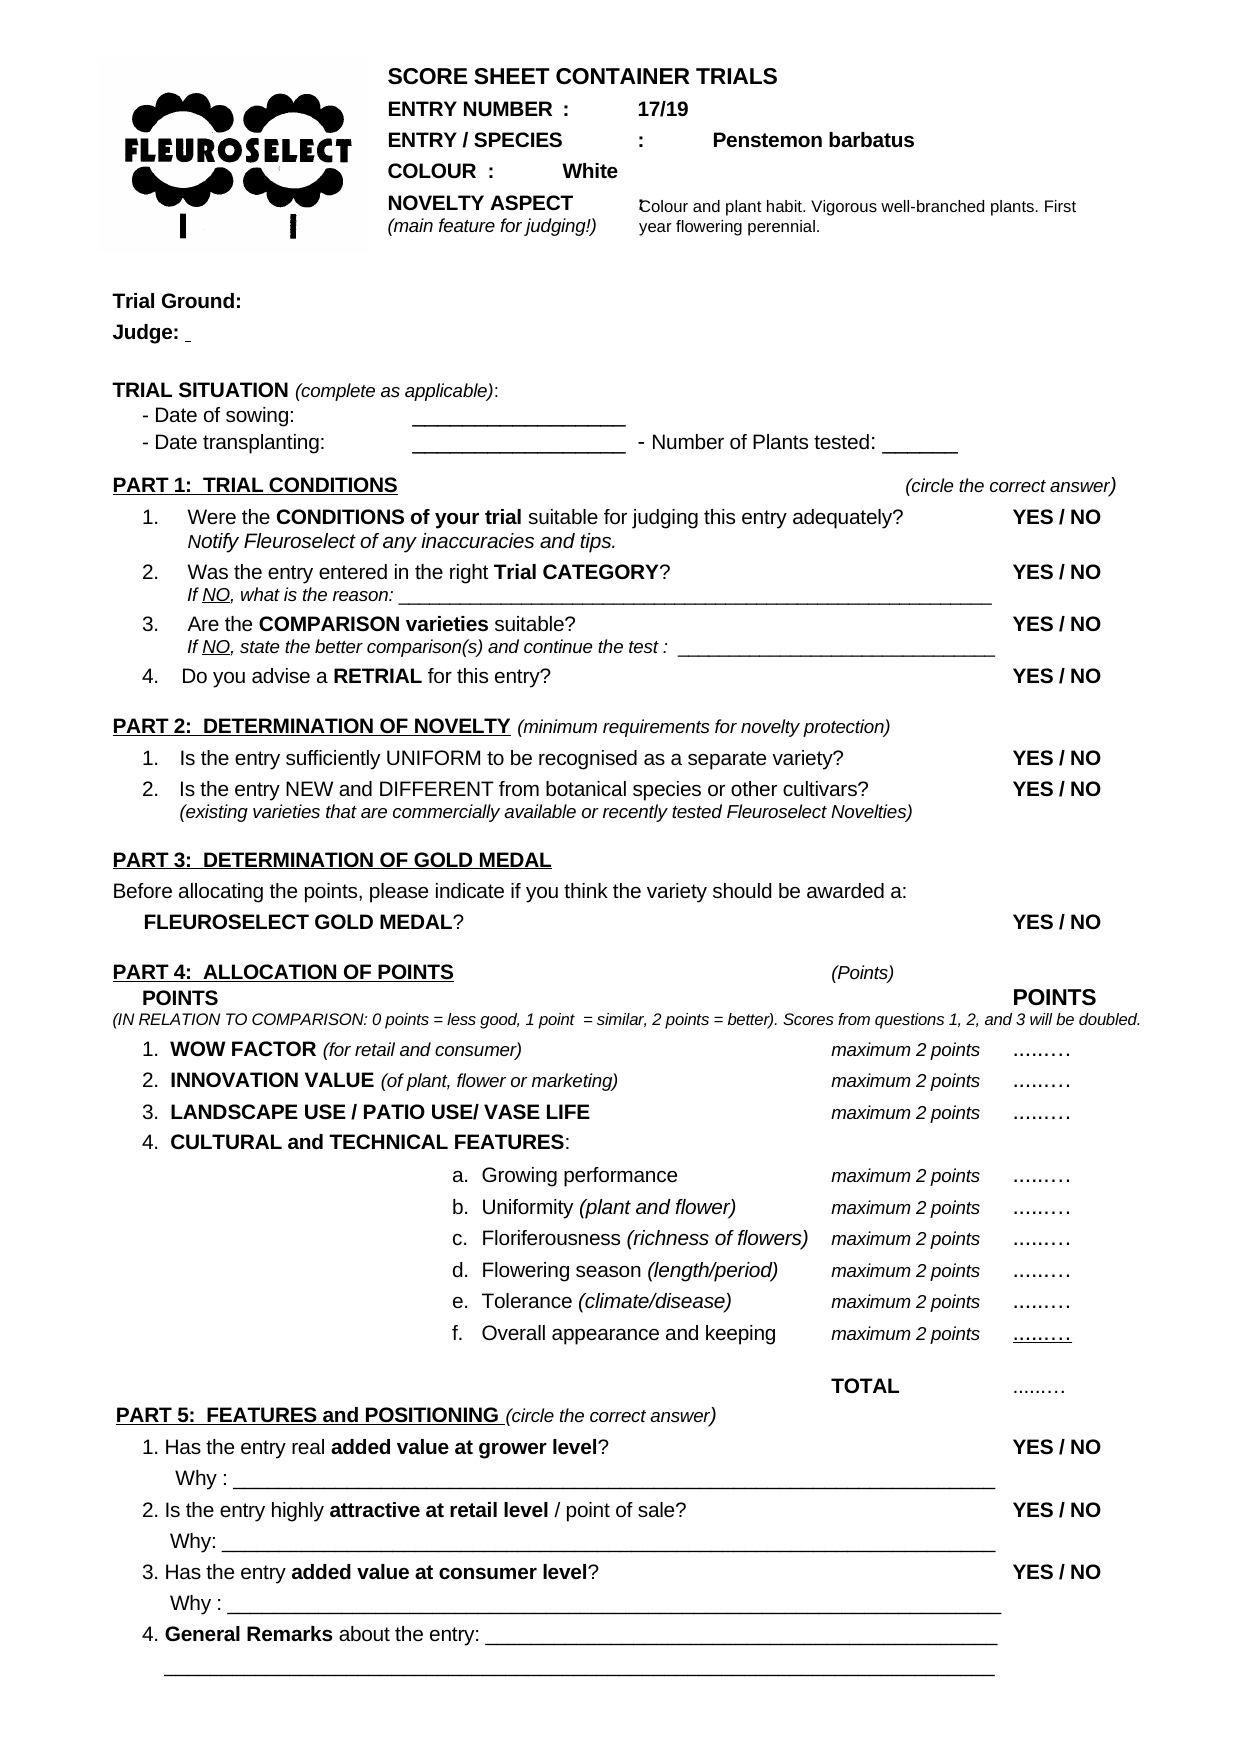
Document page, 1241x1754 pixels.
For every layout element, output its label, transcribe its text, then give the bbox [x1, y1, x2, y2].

text 1. WOW FACTOR (for retail and consumer) maximum 2 points ......… [112, 1035, 1188, 1061]
text - Date of sowing: _________________ [112, 401, 1188, 428]
text PART 2: DETERMINATION OF NOVELTY (minimum requirements for novelty protection) [112, 714, 1188, 738]
text 3. Are the COMPARISON varieties suitable? YES / NO [112, 612, 1188, 636]
text COLOUR : White [369, 159, 1188, 183]
text Why: ____________________________________________________________________ [112, 1528, 1188, 1552]
picture [98, 57, 369, 253]
text f. Overall appearance and keeping maximum 2 points ......… [112, 1319, 1188, 1345]
text 1. Has the entry real added value at grower level? YES / NO [112, 1434, 1188, 1458]
text Trial Ground: [112, 289, 1188, 313]
text (existing varieties that are commercially available or recently tested Fleuroselect Novelties) [179, 801, 1188, 822]
text 4. General Remarks about the entry: _____________________________________________ [112, 1622, 1188, 1646]
text Why : ____________________________________________________________________ [112, 1591, 1188, 1615]
text TRIAL SITUATION (complete as applicable): [112, 377, 1188, 401]
text b. Uniformity (plant and flower) maximum 2 points ......… [112, 1193, 1188, 1219]
text d. Flowering season (length/period) maximum 2 points ......… [112, 1256, 1188, 1282]
text (IN RELATION TO COMPARISON: 0 points = less good, 1 point = similar, 2 points = better). Scores from questions 1, 2, and 3 will be doubled. [112, 1010, 1188, 1029]
text 3. Has the entry added value at consumer level? YES / NO [112, 1560, 1188, 1584]
text TOTAL ......… [112, 1373, 1188, 1397]
text a. Growing performance maximum 2 points ......… [112, 1161, 1188, 1188]
text (main feature for judging!) [369, 214, 1188, 236]
text NOVELTY ASPECT : [369, 191, 1188, 214]
list Is the entry sufficiently UNIFORM to be recognised as a separate variety? YES / NO [142, 746, 1188, 770]
text If NO, state the better comparison(s) and continue the test : _______________________________ [112, 636, 1188, 657]
text Notify Fleuroselect of any inaccuracies and tips. [112, 528, 1188, 552]
text FLEUROSELECT GOLD MEDAL? YES / NO [112, 910, 1188, 934]
text _________________________________________________________________________ [112, 1653, 1188, 1677]
text c. Floriferousness (richness of flowers) maximum 2 points ......… [112, 1224, 1188, 1251]
text 2. INNOVATION VALUE (of plant, flower or marketing) maximum 2 points ......… [112, 1066, 1188, 1093]
text Why : ___________________________________________________________________ [112, 1466, 1188, 1490]
text 1. Were the CONDITIONS of your trial suitable for judging this entry adequately? YES / NO [112, 504, 1188, 528]
text 4. Do you advise a RETRIAL for this entry? YES / NO [112, 663, 1188, 687]
text 2. Was the entry entered in the right Trial CATEGORY? YES / NO [112, 559, 1188, 583]
text ENTRY / SPECIES : Penstemon barbatus [369, 128, 1188, 152]
text 3. LANDSCAPE USE / PATIO USE/ VASE LIFE maximum 2 points ......… [112, 1098, 1188, 1124]
text - Date transplanting: _________________ - Number of Plants tested: ______ [112, 428, 1188, 454]
text ENTRY NUMBER : 17/19 [369, 97, 1188, 121]
text 4. CULTURAL and TECHNICAL FEATURES: [112, 1129, 1188, 1153]
text PART 3: DETERMINATION OF GOLD MEDAL [112, 847, 1188, 871]
text SCORE SHEET CONTAINER TRIALS [369, 63, 1188, 89]
text Judge: [112, 320, 1188, 344]
text 2. Is the entry highly attractive at retail level / point of sale? YES / NO [112, 1497, 1188, 1521]
text PART 5: FEATURES and POSITIONING (circle the correct answer) [112, 1403, 1188, 1427]
text PART 4: ALLOCATION OF POINTS (Points) POINTS POINTS [112, 959, 1188, 1010]
text e. Tolerance (climate/disease) maximum 2 points ......… [112, 1287, 1188, 1314]
list Is the entry NEW and DIFFERENT from botanical species or other cultivars? YES / NO [142, 777, 1188, 801]
text If NO, what is the reason: __________________________________________________________ [112, 583, 1188, 605]
text Before allocating the points, please indicate if you think the variety should be awarded a: [112, 879, 1188, 903]
text PART 1: TRIAL CONDITIONS (circle the correct answer) [112, 473, 1188, 497]
